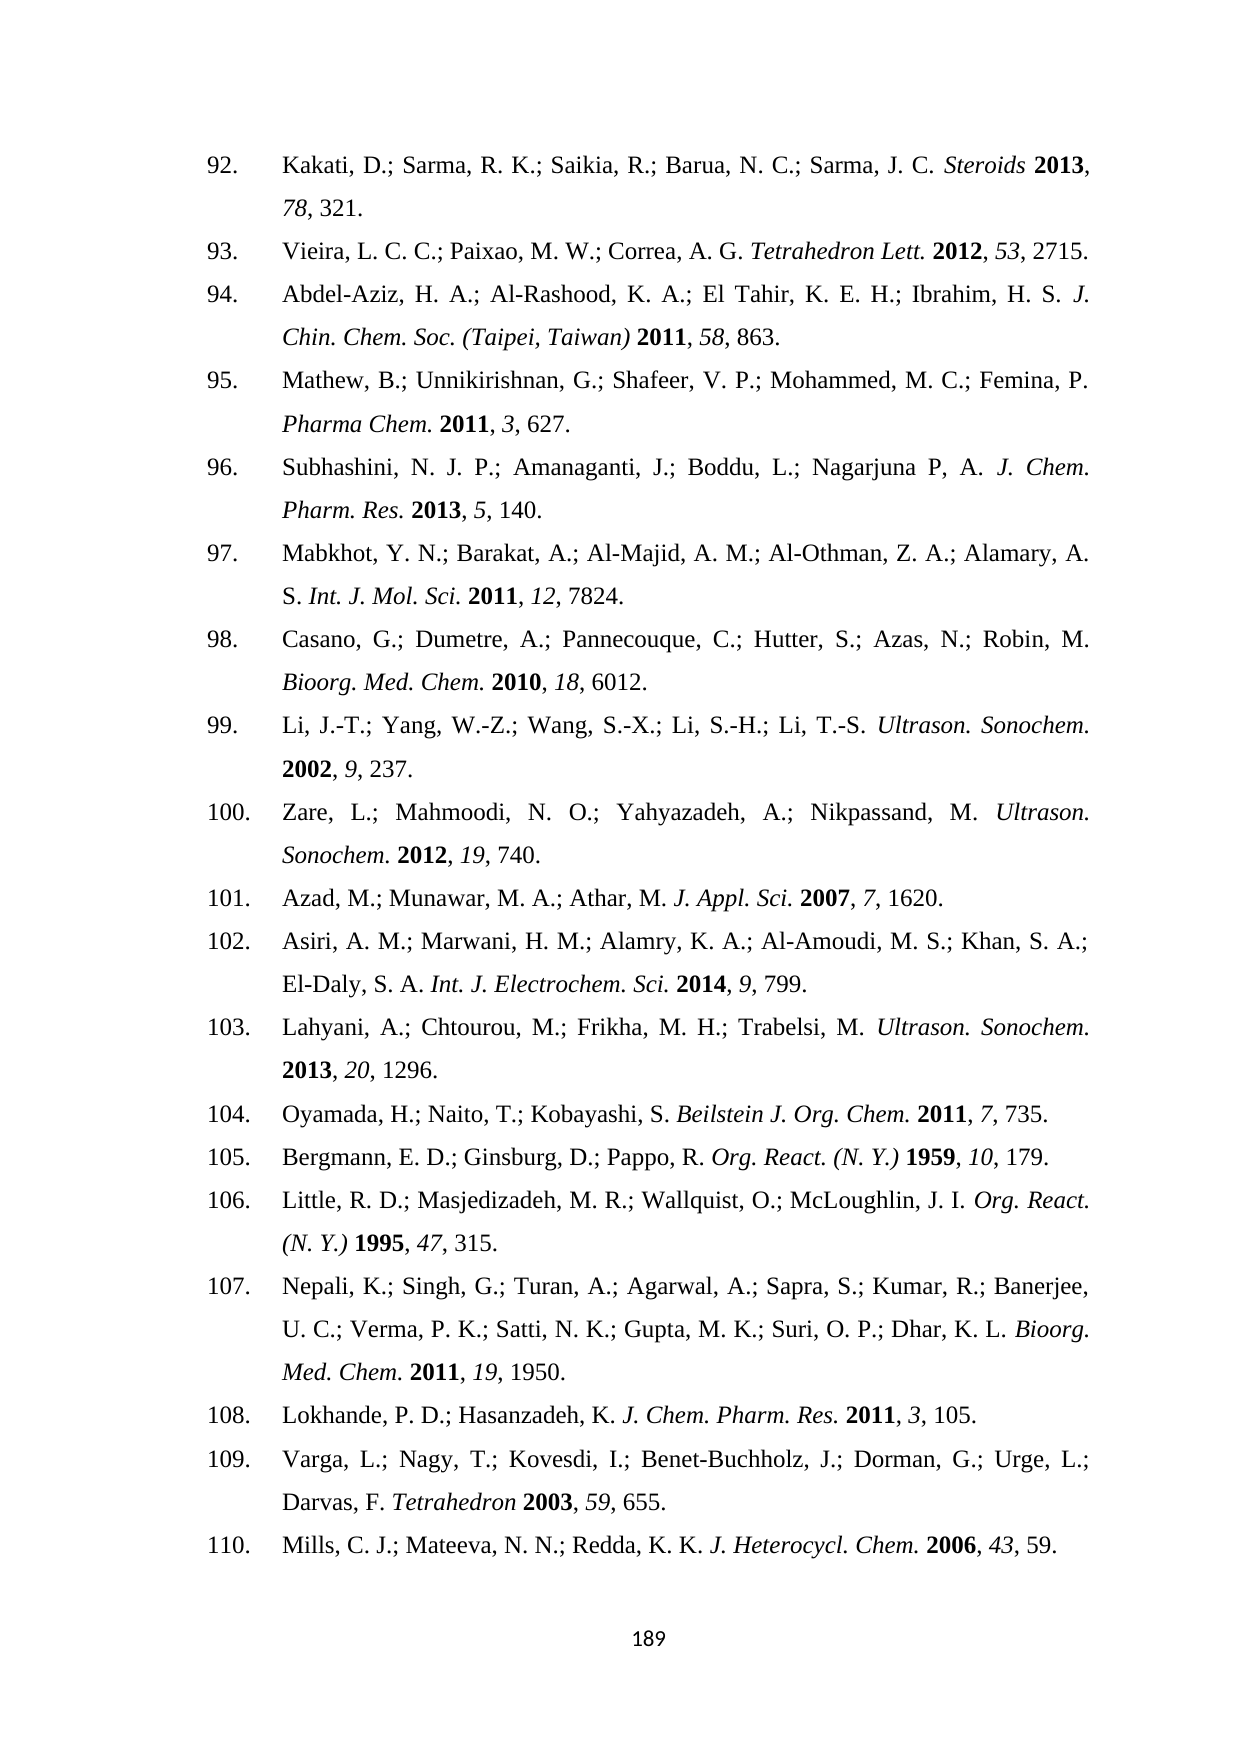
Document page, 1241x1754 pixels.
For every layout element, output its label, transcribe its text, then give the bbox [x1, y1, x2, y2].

text 97. Mabkhot, Y. N.; Barakat, A.; Al-Majid, A. M.; Al-Othman, Z. A.; Alamary, A. S. Int. J. Mol. Sci. 2011, 12, 7824. [207, 538, 1090, 610]
text 93. Vieira, L. C. C.; Paixao, M. W.; Correa, A. G. Tetrahedron Lett. 2012, 53, 2715. [207, 236, 1090, 265]
text 105. Bergmann, E. D.; Ginsburg, D.; Pappo, R. Org. React. (N. Y.) 1959, 10, 179. [207, 1142, 1090, 1171]
text 101. Azad, M.; Munawar, M. A.; Athar, M. J. Appl. Sci. 2007, 7, 1620. [207, 883, 1090, 912]
text 92. Kakati, D.; Sarma, R. K.; Saikia, R.; Barua, N. C.; Sarma, J. C. Steroids 2013, 78, 321. [207, 150, 1090, 222]
text 102. Asiri, A. M.; Marwani, H. M.; Alamry, K. A.; Al-Amoudi, M. S.; Khan, S. A.; El-Daly, S. A. Int. J. Electrochem. Sci. 2014, 9, 799. [207, 926, 1090, 998]
text 95. Mathew, B.; Unnikirishnan, G.; Shafeer, V. P.; Mohammed, M. C.; Femina, P. Pharma Chem. 2011, 3, 627. [207, 366, 1090, 437]
text 104. Oyamada, H.; Naito, T.; Kobayashi, S. Beilstein J. Org. Chem. 2011, 7, 735. [207, 1099, 1090, 1127]
text 94. Abdel-Aziz, H. A.; Al-Rashood, K. A.; El Tahir, K. E. H.; Ibrahim, H. S. J. Chin. Chem. Soc. (Taipei, Taiwan) 2011, 58, 863. [207, 279, 1090, 351]
text 103. Lahyani, A.; Chtourou, M.; Frikha, M. H.; Trabelsi, M. Ultrason. Sonochem. 2013, 20, 1296. [207, 1012, 1090, 1084]
text 106. Little, R. D.; Masjedizadeh, M. R.; Wallquist, O.; McLoughlin, J. I. Org. React. (N. Y.) 1995, 47, 315. [207, 1185, 1090, 1257]
text 99. Li, J.-T.; Yang, W.-Z.; Wang, S.-X.; Li, S.-H.; Li, T.-S. Ultrason. Sonochem. 2002, 9, 237. [207, 711, 1090, 782]
text 108. Lokhande, P. D.; Hasanzadeh, K. J. Chem. Pharm. Res. 2011, 3, 105. [207, 1401, 1090, 1429]
text 110. Mills, C. J.; Mateeva, N. N.; Redda, K. K. J. Heterocycl. Chem. 2006, 43, 59. [207, 1530, 1090, 1559]
text 98. Casano, G.; Dumetre, A.; Pannecouque, C.; Hutter, S.; Azas, N.; Robin, M. Bioorg. Med. Chem. 2010, 18, 6012. [207, 624, 1090, 696]
text 107. Nepali, K.; Singh, G.; Turan, A.; Agarwal, A.; Sapra, S.; Kumar, R.; Banerjee, U. C.; Verma, P. K.; Satti, N. K.; Gupta, M. K.; Suri, O. P.; Dhar, K. L. Bioorg. Med. Chem. 2011, 19, 1950. [207, 1271, 1090, 1386]
text 109. Varga, L.; Nagy, T.; Kovesdi, I.; Benet-Buchholz, J.; Dorman, G.; Urge, L.; Darvas, F. Tetrahedron 2003, 59, 655. [207, 1444, 1090, 1516]
text 100. Zare, L.; Mahmoodi, N. O.; Yahyazadeh, A.; Nikpassand, M. Ultrason. Sonochem. 2012, 19, 740. [207, 797, 1090, 869]
text 96. Subhashini, N. J. P.; Amanaganti, J.; Boddu, L.; Nagarjuna P, A. J. Chem. Pharm. Res. 2013, 5, 140. [207, 452, 1090, 524]
